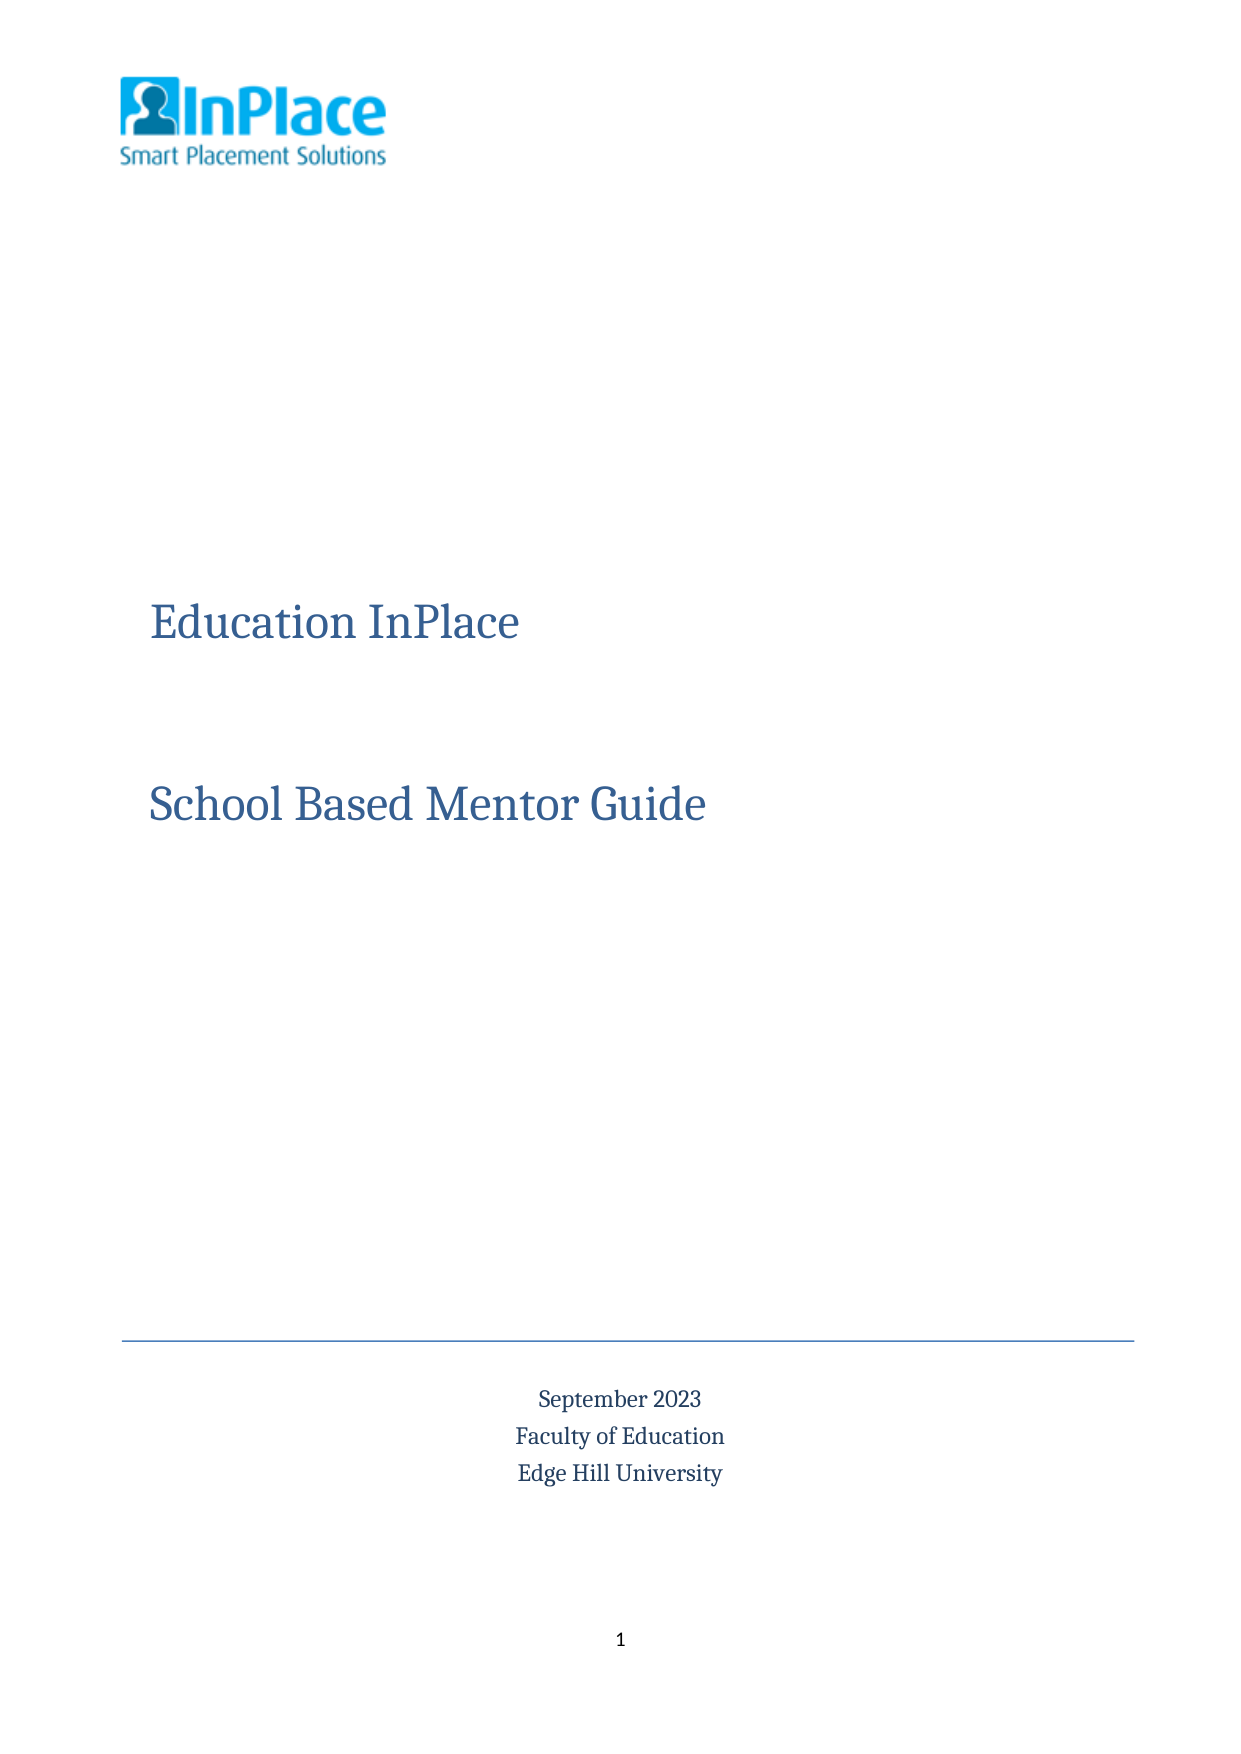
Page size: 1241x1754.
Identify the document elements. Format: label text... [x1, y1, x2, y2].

subtitle September 2023 [150, 1385, 1090, 1413]
subtitle School Based Mentor Guide [150, 776, 1090, 833]
subtitle Edge Hill University [150, 1459, 1090, 1488]
subtitle Education InPlace [150, 594, 1090, 651]
picture [111, 64, 397, 180]
subtitle Faculty of Education [150, 1422, 1090, 1451]
